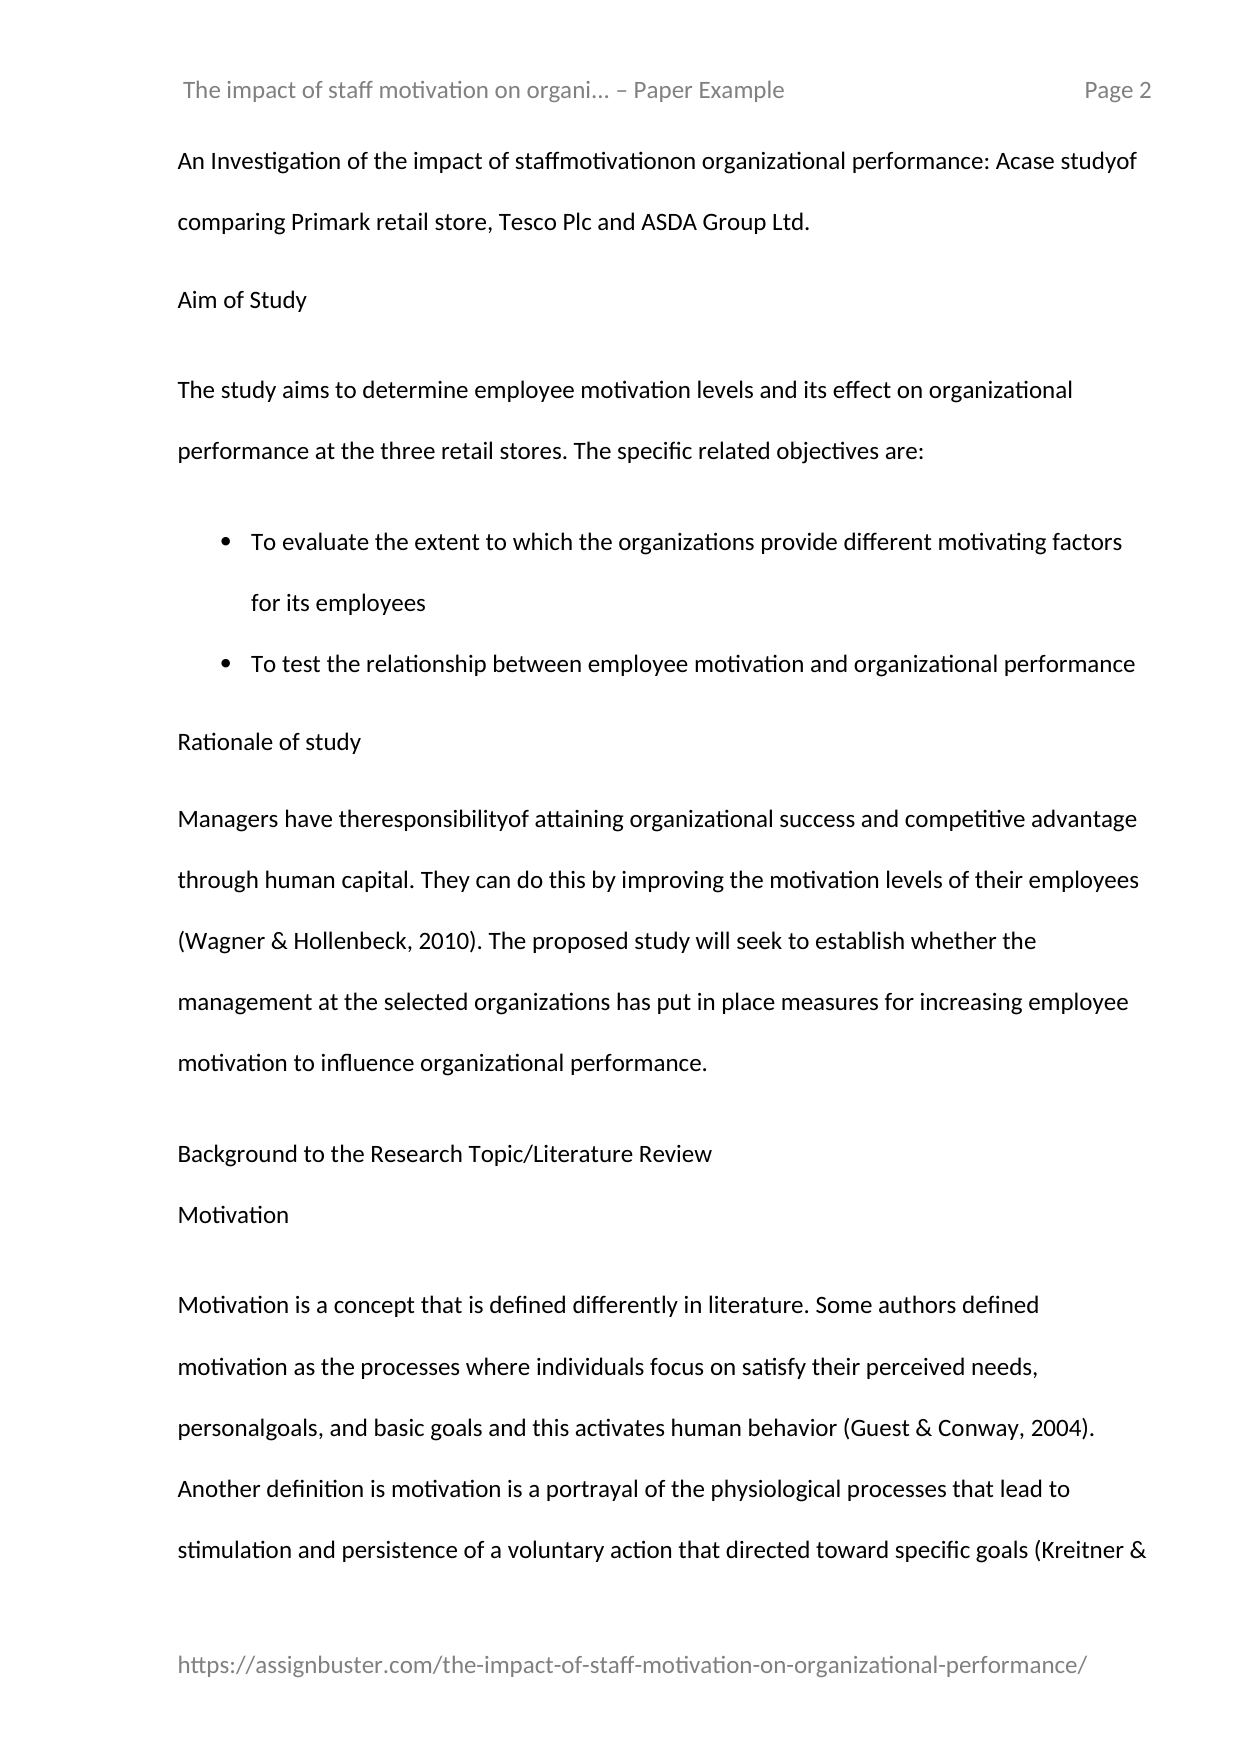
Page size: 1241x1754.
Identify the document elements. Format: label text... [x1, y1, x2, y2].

text Background to the Research Topic/Literature Review Motivation [177, 1138, 1152, 1229]
text An Investigation of the impact of staffmotivationon organizational performance: Acase studyof comparing Primark retail store, Tesco Plc and ASDA Group Ltd. [177, 145, 1152, 237]
text Rationale of study [177, 726, 1152, 756]
text Managers have theresponsibilityof attaining organizational success and competitive advantage through human capital. They can do this by improving the motivation levels of their employees (Wagner & Hollenbeck, 2010). The proposed study will seek to establish whether the management at the selected organizations has put in place measures for increasing employee motivation to influence organizational performance. [177, 803, 1152, 1078]
text Aim of Study [177, 284, 1152, 314]
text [177, 1289, 1152, 1564]
list To evaluate the extent to which the organizations provide different motivating factors for its employees [221, 526, 1152, 617]
text The study aims to determine employee motivation levels and its effect on organizational performance at the three retail stores. The specific related objectives are: [177, 374, 1152, 466]
list To test the relationship between employee motivation and organizational performance [221, 648, 1152, 678]
